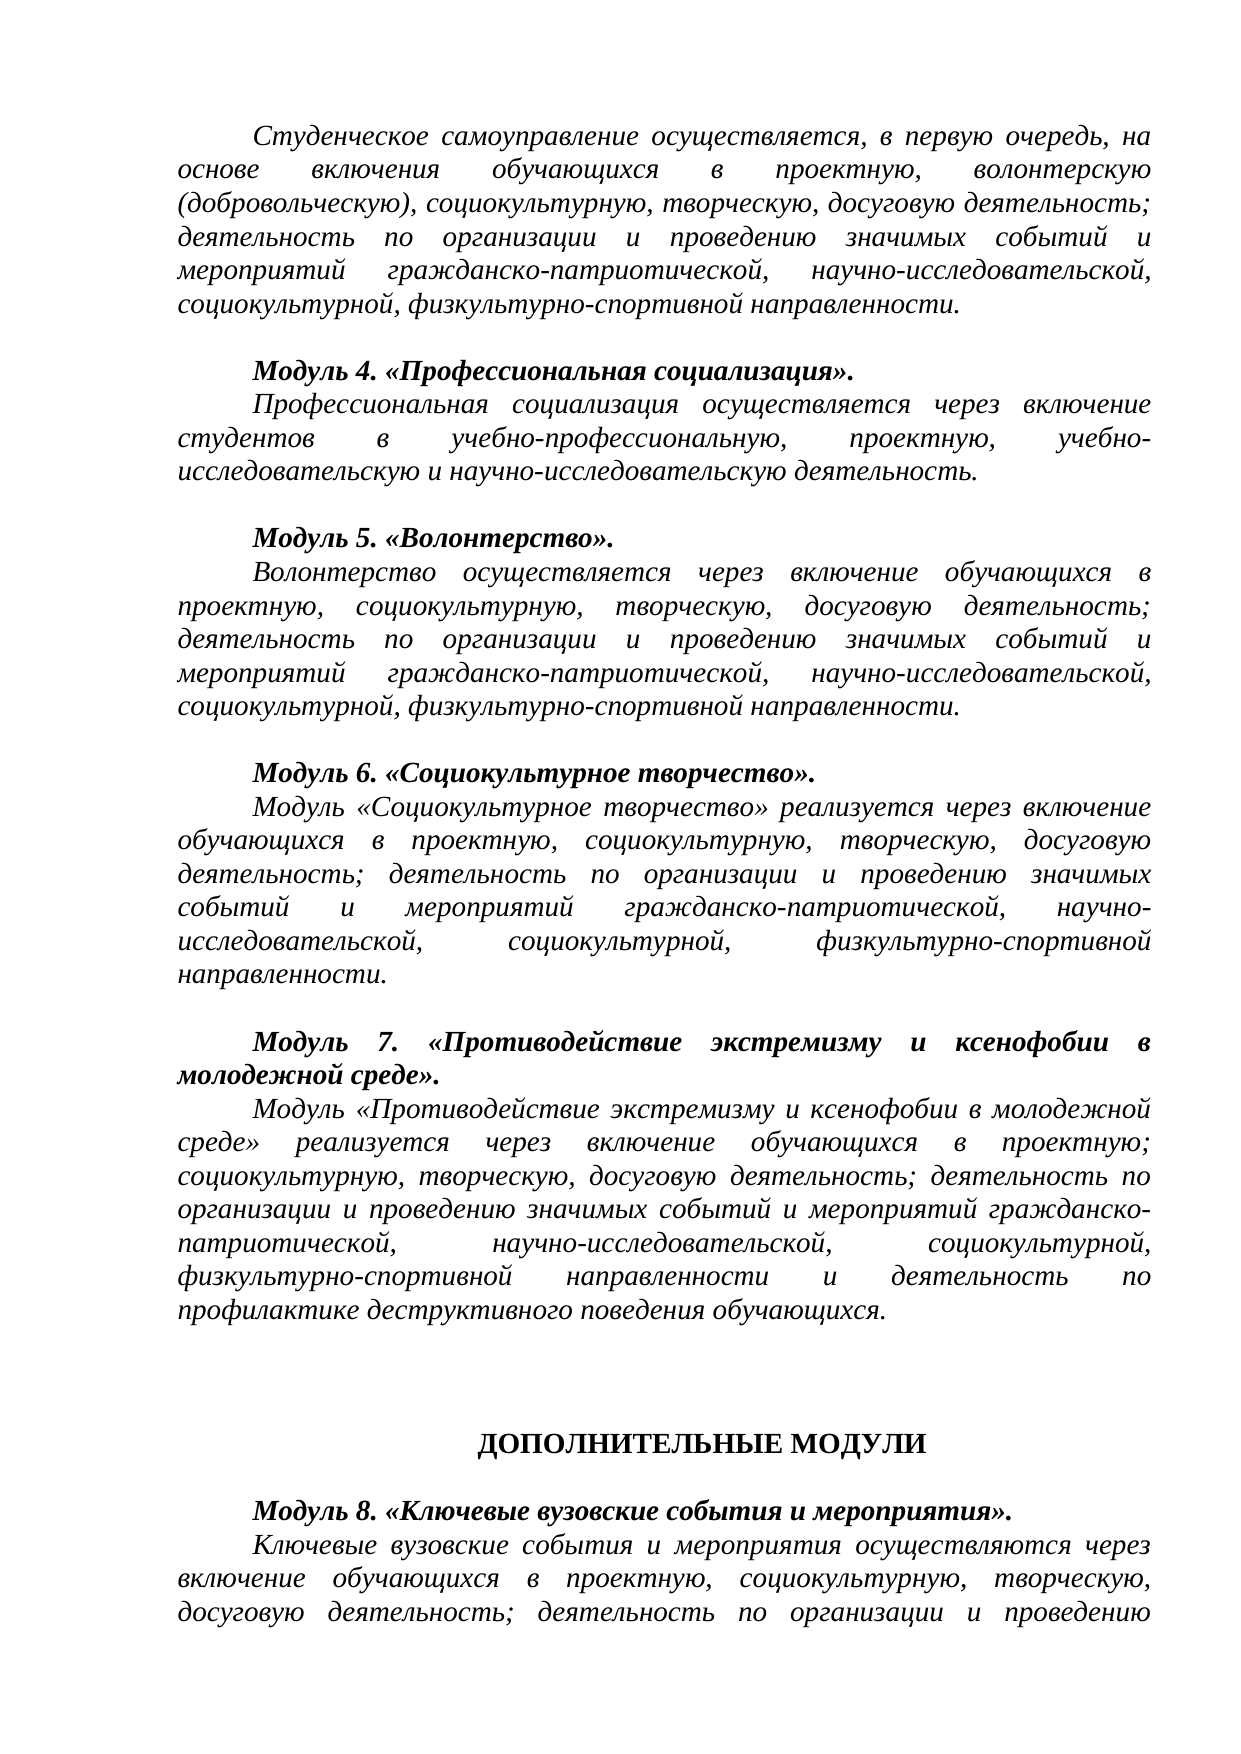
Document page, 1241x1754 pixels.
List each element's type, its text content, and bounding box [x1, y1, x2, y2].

text Модуль 8. «Ключевые вузовские события и мероприятия». [177, 1493, 1152, 1527]
text Волонтерство осуществляется через включение обучающихся в проектную, социокультурную, творческую, досуговую деятельность; деятельность по организации и проведению значимых событий и мероприятий гражданско-патриотической, научно-исследовательской, социокультурной, физкультурно-спортивной направленности. [177, 554, 1152, 722]
text ДОПОЛНИТЕЛЬНЫЕ МОДУЛИ [252, 1426, 1152, 1460]
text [177, 1527, 1152, 1627]
text Студенческое самоуправление осуществляется, в первую очередь, на основе включения обучающихся в проектную, волонтерскую (добровольческую), социокультурную, творческую, досуговую деятельность; деятельность по организации и проведению значимых событий и мероприятий гражданско-патриотической, научно-исследовательской, социокультурной, физкультурно-спортивной направленности. [177, 118, 1152, 319]
text Модуль «Противодействие экстремизму и ксенофобии в молодежной среде» реализуется через включение обучающихся в проектную; социокультурную, творческую, досуговую деятельность; деятельность по организации и проведению значимых событий и мероприятий гражданско-патриотической, научно-исследовательской, социокультурной, физкультурно-спортивной направленности и деятельность по профилактике деструктивного поведения обучающихся. [177, 1091, 1152, 1326]
text Модуль «Социокультурное творчество» реализуется через включение обучающихся в проектную, социокультурную, творческую, досуговую деятельность; деятельность по организации и проведению значимых событий и мероприятий гражданско-патриотической, научно-исследовательской, социокультурной, физкультурно-спортивной направленности. [177, 789, 1152, 990]
text Профессиональная социализация осуществляется через включение студентов в учебно-профессиональную, проектную, учебно-исследовательскую и научно-исследовательскую деятельность. [177, 386, 1152, 487]
text Модуль 7. «Противодействие экстремизму и ксенофобии в молодежной среде». [177, 1024, 1152, 1091]
text Модуль 6. «Социокультурное творчество». [177, 755, 1152, 789]
text Модуль 4. «Профессиональная социализация». [177, 353, 1152, 386]
text Модуль 5. «Волонтерство». [177, 521, 1152, 554]
